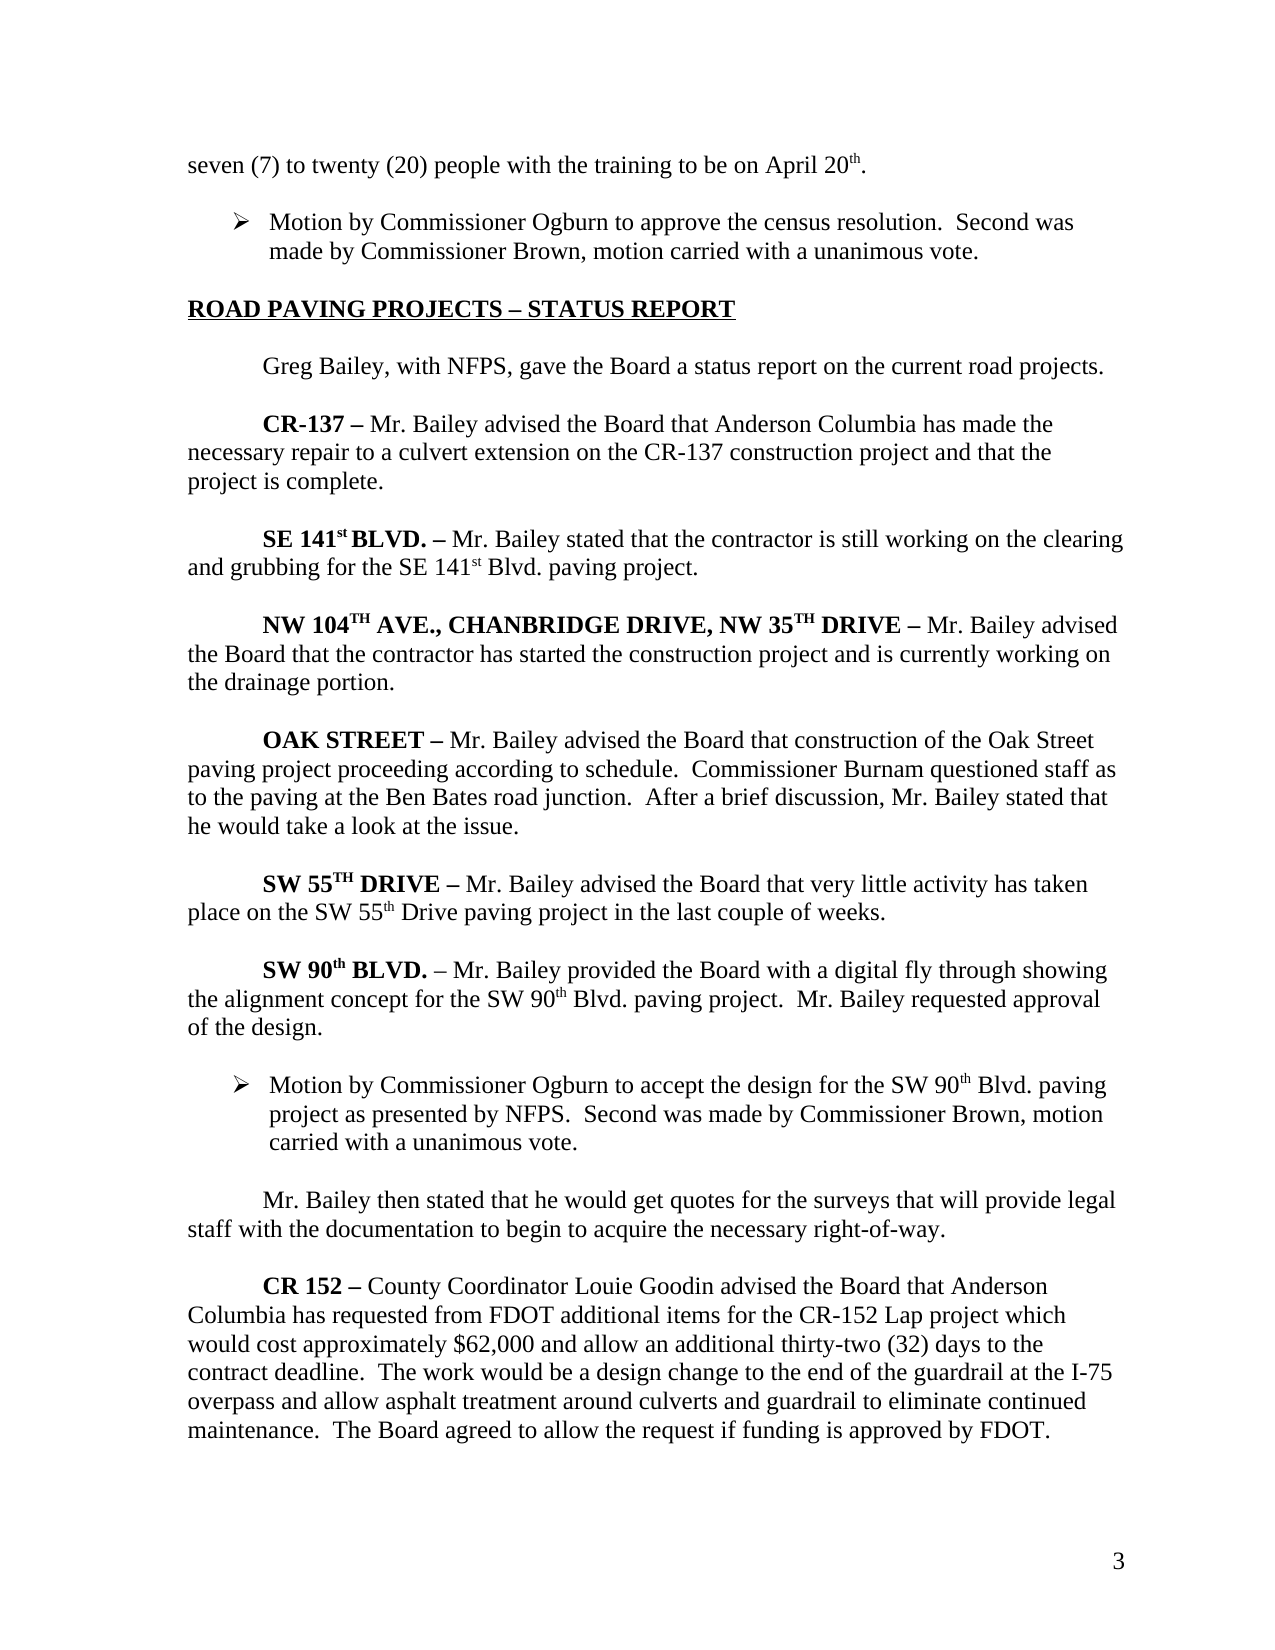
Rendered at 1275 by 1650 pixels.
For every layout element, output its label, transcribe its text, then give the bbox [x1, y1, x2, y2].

text Mr. Bailey then stated that he would get quotes for the surveys that will provide legal staff with the documentation to begin to acquire the necessary right-of-way. [187, 1185, 1125, 1242]
text CR-137 – Mr. Bailey advised the Board that Anderson Columbia has made the necessary repair to a culvert extension on the CR-137 construction project and that the project is complete. [187, 409, 1125, 495]
text ROAD PAVING PROJECTS – STATUS REPORT [187, 294, 1125, 322]
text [187, 150, 1125, 179]
text OAK STREET – Mr. Bailey advised the Board that construction of the Oak Street paving project proceeding according to schedule. Commissioner Burnam questioned staff as to the paving at the Ben Bates road junction. After a brief discussion, Mr. Bailey stated that he would take a look at the issue. [187, 725, 1125, 840]
text NW 104TH AVE., CHANBRIDGE DRIVE, NW 35TH DRIVE – Mr. Bailey advised the Board that the contractor has started the construction project and is currently working on the drainage portion. [187, 610, 1125, 696]
text SW 90th BLVD. – Mr. Bailey provided the Board with a digital fly through showing the alignment concept for the SW 90th Blvd. paving project. Mr. Bailey requested approval of the design. [187, 955, 1125, 1041]
text Greg Bailey, with NFPS, gave the Board a status report on the current road projects. [187, 351, 1125, 380]
list Motion by Commissioner Ogburn to approve the census resolution. Second was made by Commissioner Brown, motion carried with a unanimous vote. [231, 207, 1125, 265]
text SW 55TH DRIVE – Mr. Bailey advised the Board that very little activity has taken place on the SW 55th Drive paving project in the last couple of weeks. [187, 869, 1125, 926]
list Motion by Commissioner Ogburn to accept the design for the SW 90th Blvd. paving project as presented by NFPS. Second was made by Commissioner Brown, motion carried with a unanimous vote. [231, 1070, 1125, 1156]
text CR 152 – County Coordinator Louie Goodin advised the Board that Anderson Columbia has requested from FDOT additional items for the CR-152 Lap project which would cost approximately $62,000 and allow an additional thirty-two (32) days to the contract deadline. The work would be a design change to the end of the guardrail at the I-75 overpass and allow asphalt treatment around culverts and guardrail to eliminate continued maintenance. The Board agreed to allow the request if funding is approved by FDOT. [187, 1271, 1125, 1444]
text SE 141st BLVD. – Mr. Bailey stated that the contractor is still working on the clearing and grubbing for the SE 141st Blvd. paving project. [187, 524, 1125, 581]
